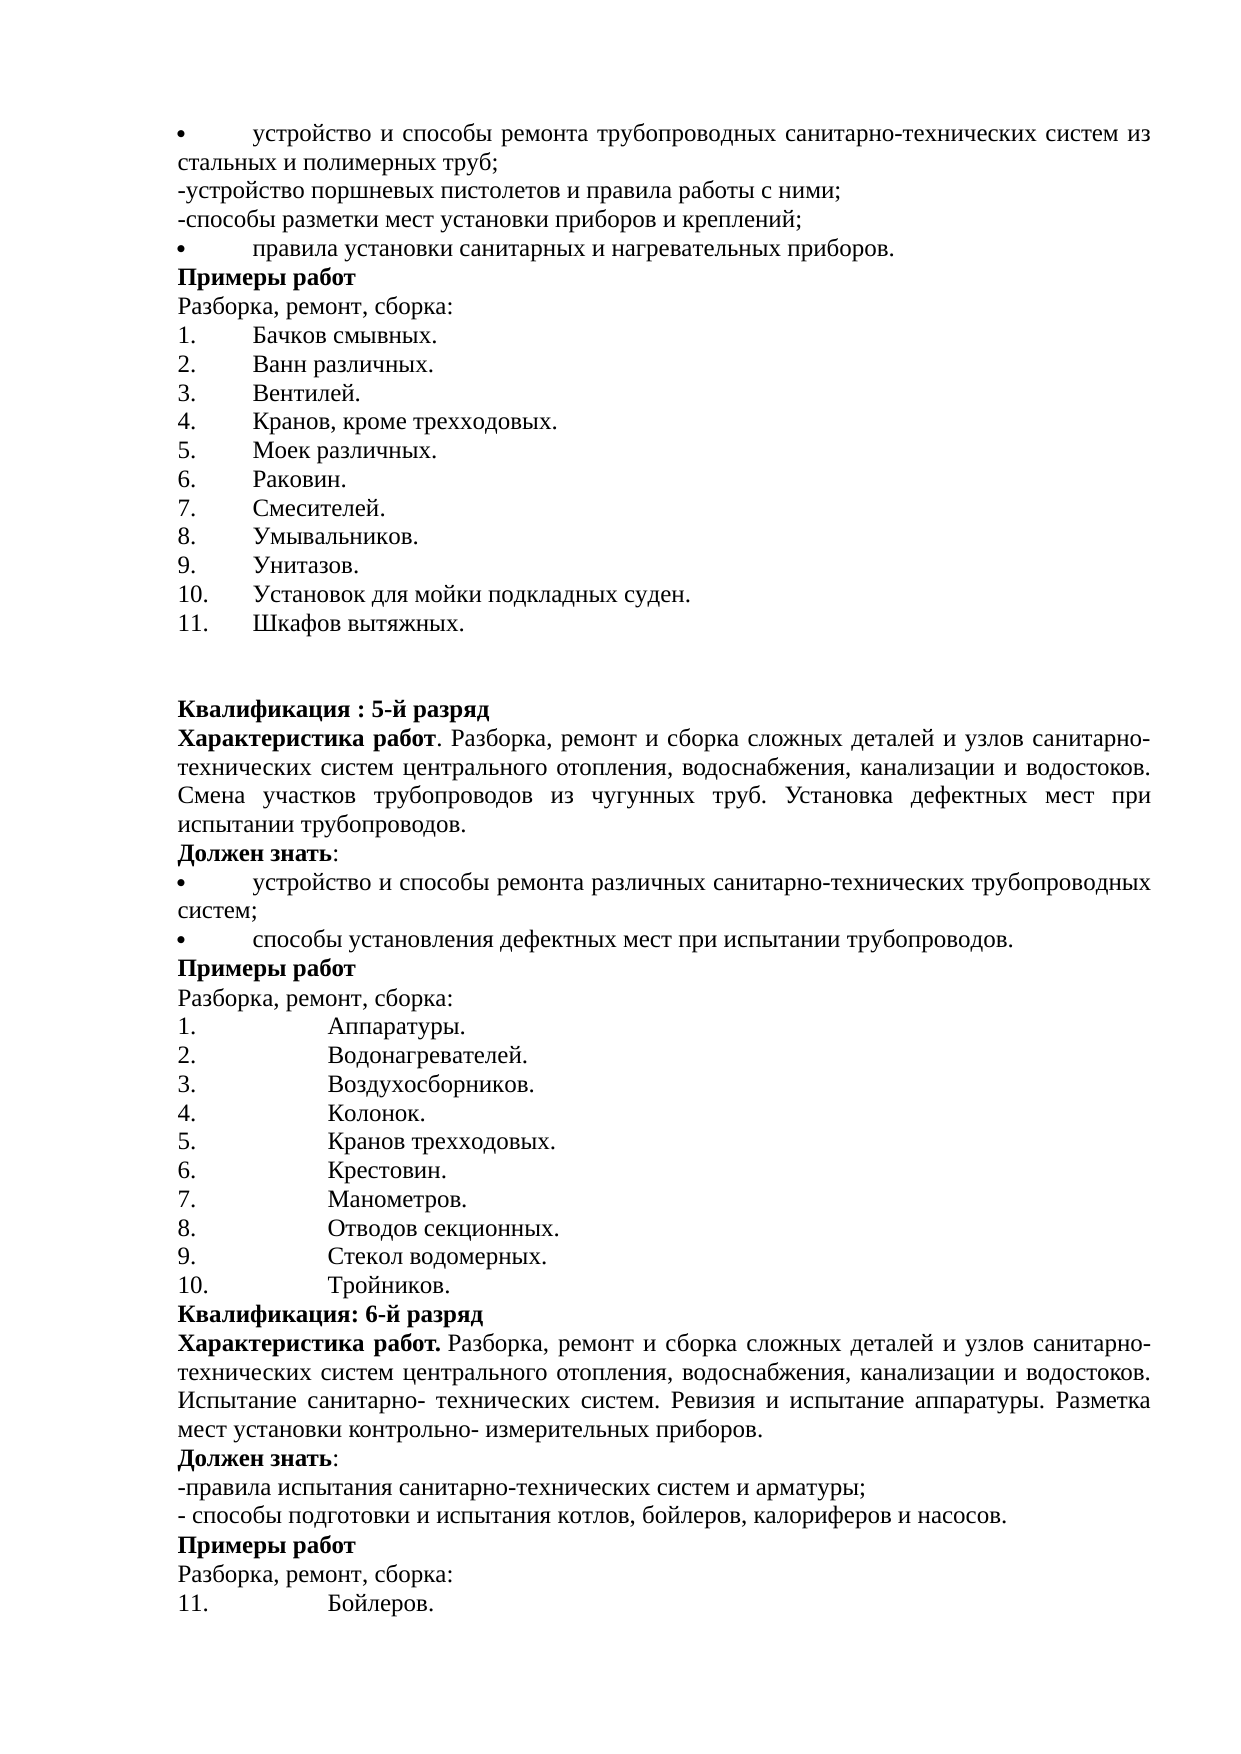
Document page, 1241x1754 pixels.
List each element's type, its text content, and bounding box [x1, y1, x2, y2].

list Кранов трехходовых. [177, 1126, 1152, 1155]
text Примеры работ [177, 953, 1152, 982]
list способы установления дефектных мест при испытании трубопроводов. [177, 924, 1152, 953]
list Кранов, кроме трехходовых. [177, 406, 1152, 435]
text Характеристика работ. Разборка, ремонт и сборка сложных деталей и узлов санитарно-технических систем центрального отопления, водоснабжения, канализации и водостоков. Испытание санитарно- технических систем. Ревизия и испытание аппаратуры. Разметка мест установки контрольно- измерительных приборов. [177, 1328, 1152, 1443]
list Манометров. [177, 1184, 1152, 1213]
list устройство и способы ремонта трубопроводных санитарно-технических систем из стальных и полимерных труб; [177, 118, 1152, 176]
list Тройников. [177, 1270, 1152, 1299]
list правила установки санитарных и нагревательных приборов. [177, 233, 1152, 262]
list устройство и способы ремонта различных санитарно-технических трубопроводных систем; [177, 867, 1152, 924]
text Характеристика работ. Разборка, ремонт и сборка сложных деталей и узлов санитарно-технических систем центрального отопления, водоснабжения, канализации и водостоков. Смена участков трубопроводов из чугунных труб. Установка дефектных мест при испытании трубопроводов. [177, 723, 1152, 838]
list Колонок. [177, 1098, 1152, 1126]
text Примеры работ [177, 262, 1152, 291]
text Квалификация : 5-й разряд [177, 694, 1152, 723]
list Бойлеров. [177, 1588, 1152, 1616]
list Умывальников. [177, 521, 1152, 550]
list Водонагревателей. [177, 1040, 1152, 1069]
text Разборка, ремонт, сборка: [177, 982, 1152, 1011]
text -устройство поршневых пистолетов и правила работы с ними; [177, 176, 1152, 204]
list Смесителей. [177, 493, 1152, 521]
list Раковин. [177, 464, 1152, 493]
list Ванн различных. [177, 349, 1152, 378]
text Примеры работ [177, 1529, 1152, 1558]
list Крестовин. [177, 1155, 1152, 1184]
text Разборка, ремонт, сборка: [177, 1558, 1152, 1588]
list Унитазов. [177, 550, 1152, 579]
text -правила испытания санитарно-технических систем и арматуры; [177, 1472, 1152, 1501]
list Моек различных. [177, 435, 1152, 464]
text - способы подготовки и испытания котлов, бойлеров, калориферов и насосов. [177, 1501, 1152, 1529]
text -способы разметки мест установки приборов и креплений; [177, 204, 1152, 233]
list Установок для мойки подкладных суден. [177, 579, 1152, 608]
list Отводов секционных. [177, 1213, 1152, 1241]
list Стекол водомерных. [177, 1241, 1152, 1270]
list Шкафов вытяжных. [177, 608, 1152, 636]
list Вентилей. [177, 378, 1152, 406]
list Воздухосборников. [177, 1069, 1152, 1098]
text Разборка, ремонт, сборка: [177, 291, 1152, 320]
text Должен знать: [177, 838, 1152, 867]
text Квалификация: 6-й разряд [177, 1299, 1152, 1328]
list Аппаратуры. [177, 1011, 1152, 1040]
text Должен знать: [177, 1443, 1152, 1472]
list Бачков смывных. [177, 320, 1152, 349]
